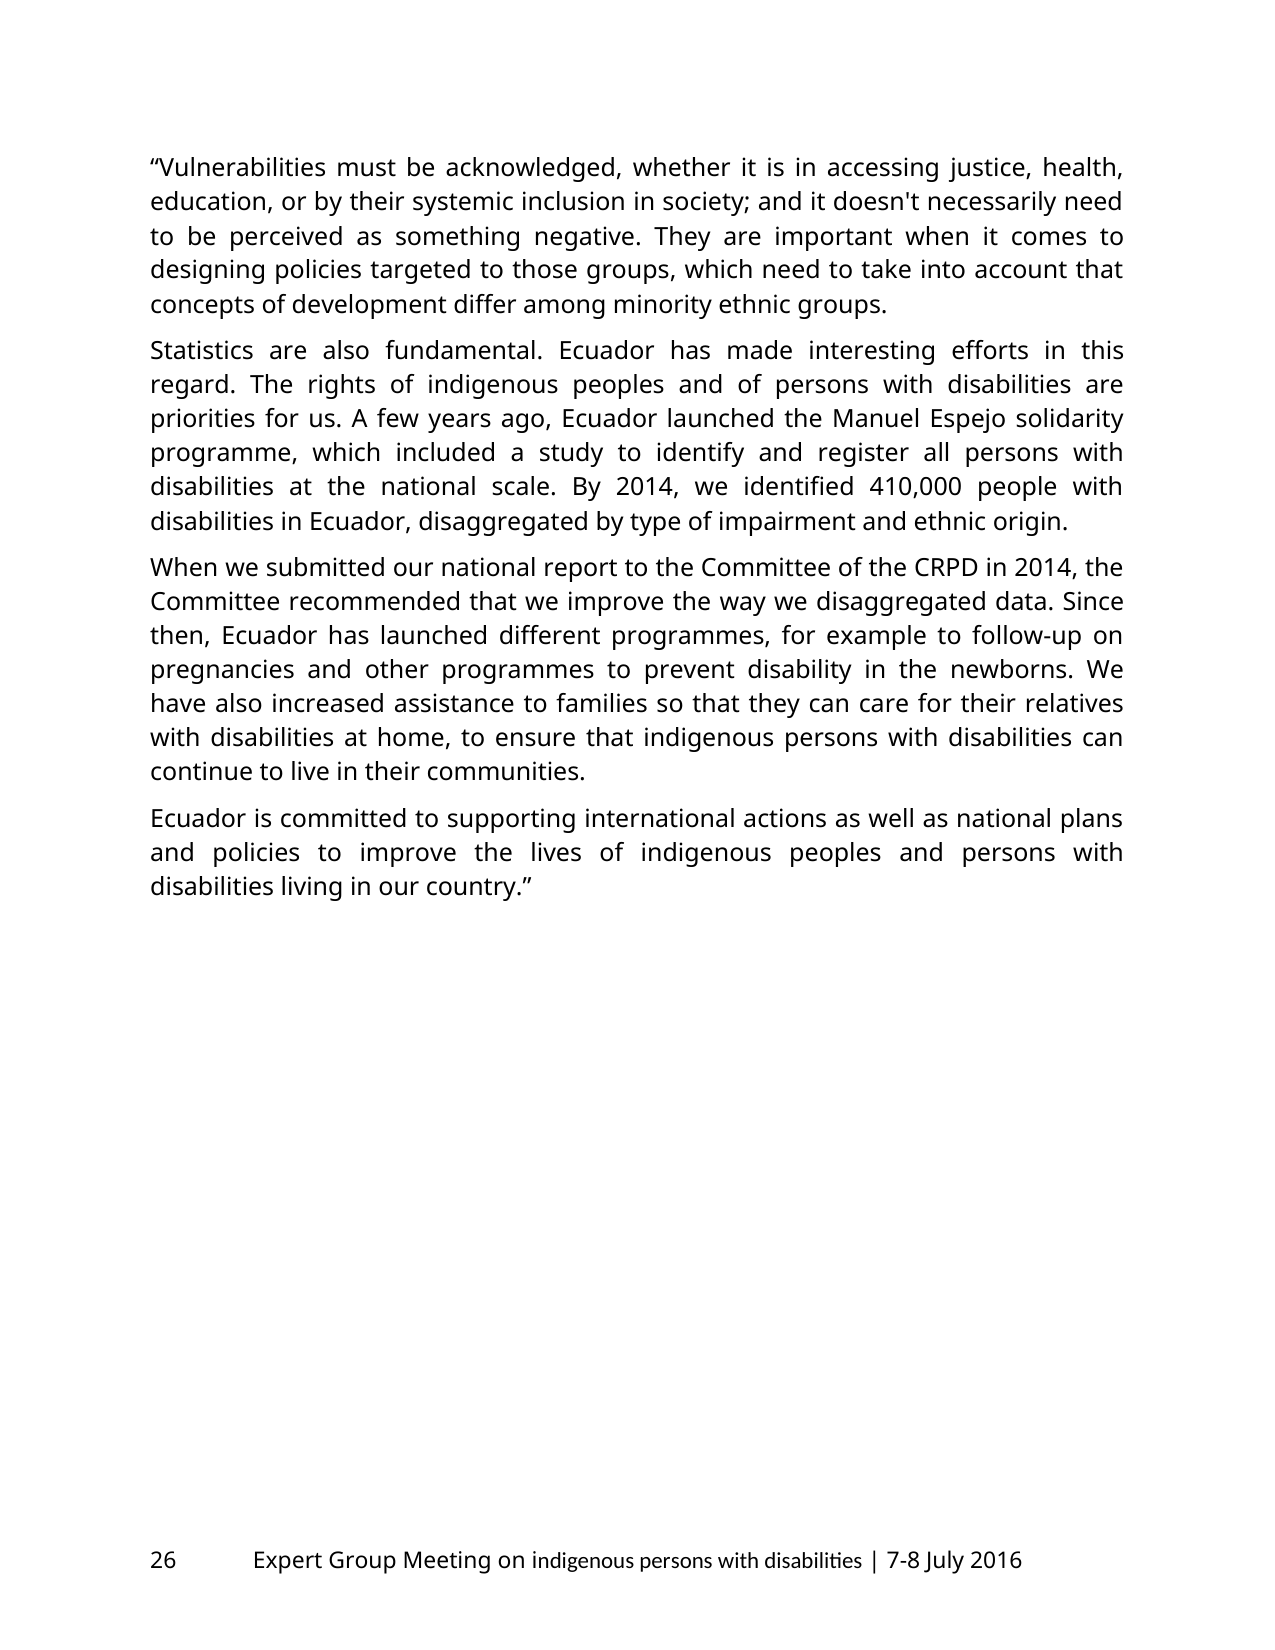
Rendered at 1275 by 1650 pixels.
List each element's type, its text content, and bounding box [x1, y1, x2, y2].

text When we submitted our national report to the Committee of the CRPD in 2014, the Committee recommended that we improve the way we disaggregated data. Since then, Ecuador has launched different programmes, for example to follow-up on pregnancies and other programmes to prevent disability in the newborns. We have also increased assistance to families so that they can care for their relatives with disabilities at home, to ensure that indigenous persons with disabilities can continue to live in their communities. [150, 550, 1125, 788]
text Ecuador is committed to supporting international actions as well as national plans and policies to improve the lives of indigenous peoples and persons with disabilities living in our country.” [150, 801, 1125, 903]
text “Vulnerabilities must be acknowledged, whether it is in accessing justice, health, education, or by their systemic inclusion in society; and it doesn't necessarily need to be perceived as something negative. They are important when it comes to designing policies targeted to those groups, which need to take into account that concepts of development differ among minority ethnic groups. [150, 150, 1125, 320]
text Statistics are also fundamental. Ecuador has made interesting efforts in this regard. The rights of indigenous peoples and of persons with disabilities are priorities for us. A few years ago, Ecuador launched the Manuel Espejo solidarity programme, which included a study to identify and register all persons with disabilities at the national scale. By 2014, we identified 410,000 people with disabilities in Ecuador, disaggregated by type of impairment and ethnic origin. [150, 333, 1125, 537]
